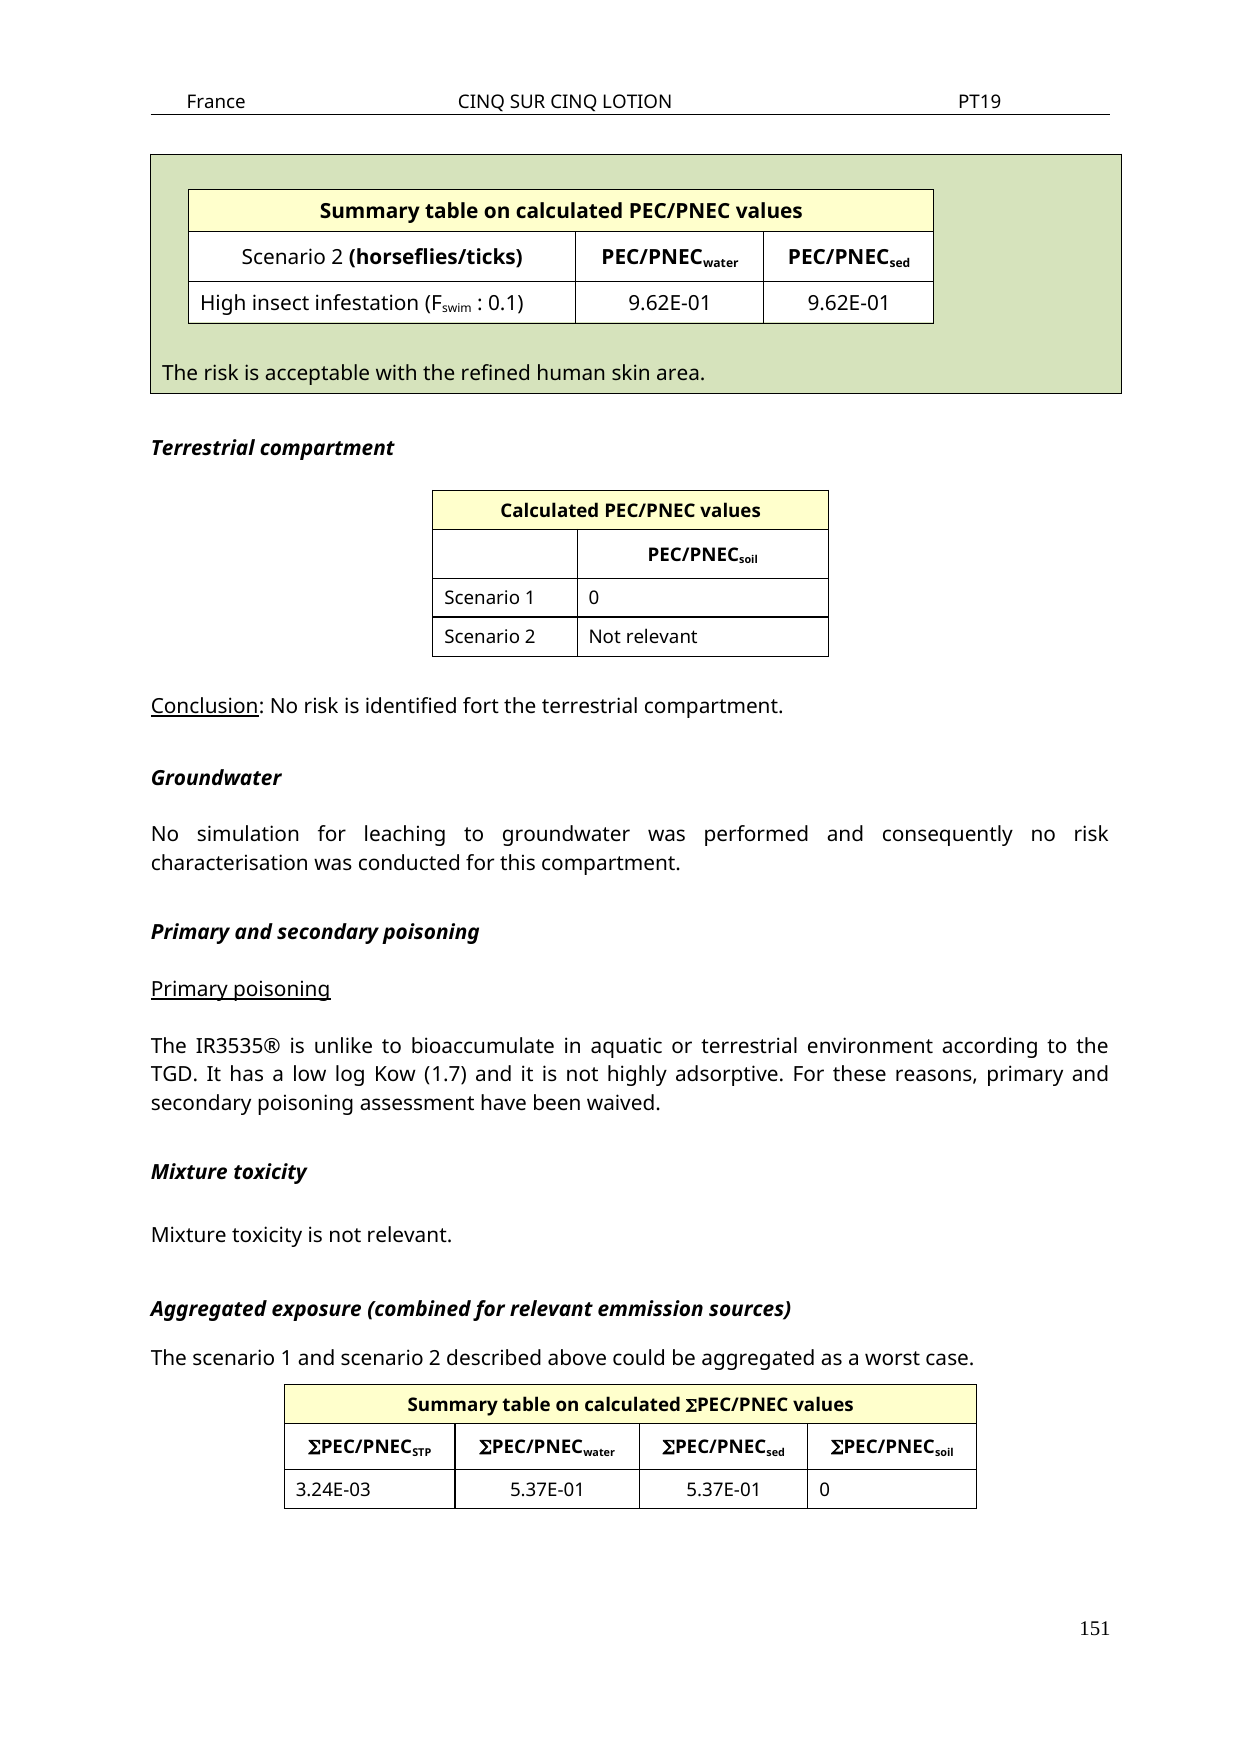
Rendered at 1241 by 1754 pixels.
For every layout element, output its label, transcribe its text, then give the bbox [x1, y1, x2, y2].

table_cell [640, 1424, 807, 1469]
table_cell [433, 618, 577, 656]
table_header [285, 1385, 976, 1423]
text Mixture toxicity is not relevant. [151, 1221, 1110, 1249]
text Aggregated exposure (combined for relevant emmission sources) [151, 1294, 1110, 1322]
text Groundwater [151, 763, 1110, 791]
text No simulation for leaching to groundwater was performed and consequently no risk characterisation was conducted for this compartment. [151, 819, 1110, 876]
text The IR3535® is unlike to bioaccumulate in aquatic or terrestrial environment according to the TGD. It has a low log Kow (1.7) and it is not highly adsorptive. For these reasons, primary and secondary poisoning assessment have been waived. [151, 1031, 1110, 1116]
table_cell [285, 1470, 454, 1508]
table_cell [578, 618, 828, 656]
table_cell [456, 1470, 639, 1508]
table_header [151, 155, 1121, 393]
text Primary and secondary poisoning [151, 917, 1110, 946]
text Terrestrial compartment [151, 433, 1110, 461]
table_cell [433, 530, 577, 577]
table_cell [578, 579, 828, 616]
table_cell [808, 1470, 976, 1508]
text The scenario 1 and scenario 2 described above could be aggregated as a worst case. [151, 1343, 1110, 1372]
text Conclusion: No risk is identified fort the terrestrial compartment. [151, 691, 1110, 720]
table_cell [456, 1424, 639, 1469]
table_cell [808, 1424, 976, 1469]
text Primary poisoning [151, 974, 1110, 1003]
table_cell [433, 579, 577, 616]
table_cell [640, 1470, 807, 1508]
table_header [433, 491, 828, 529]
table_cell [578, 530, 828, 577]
text Mixture toxicity [151, 1157, 1110, 1186]
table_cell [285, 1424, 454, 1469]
